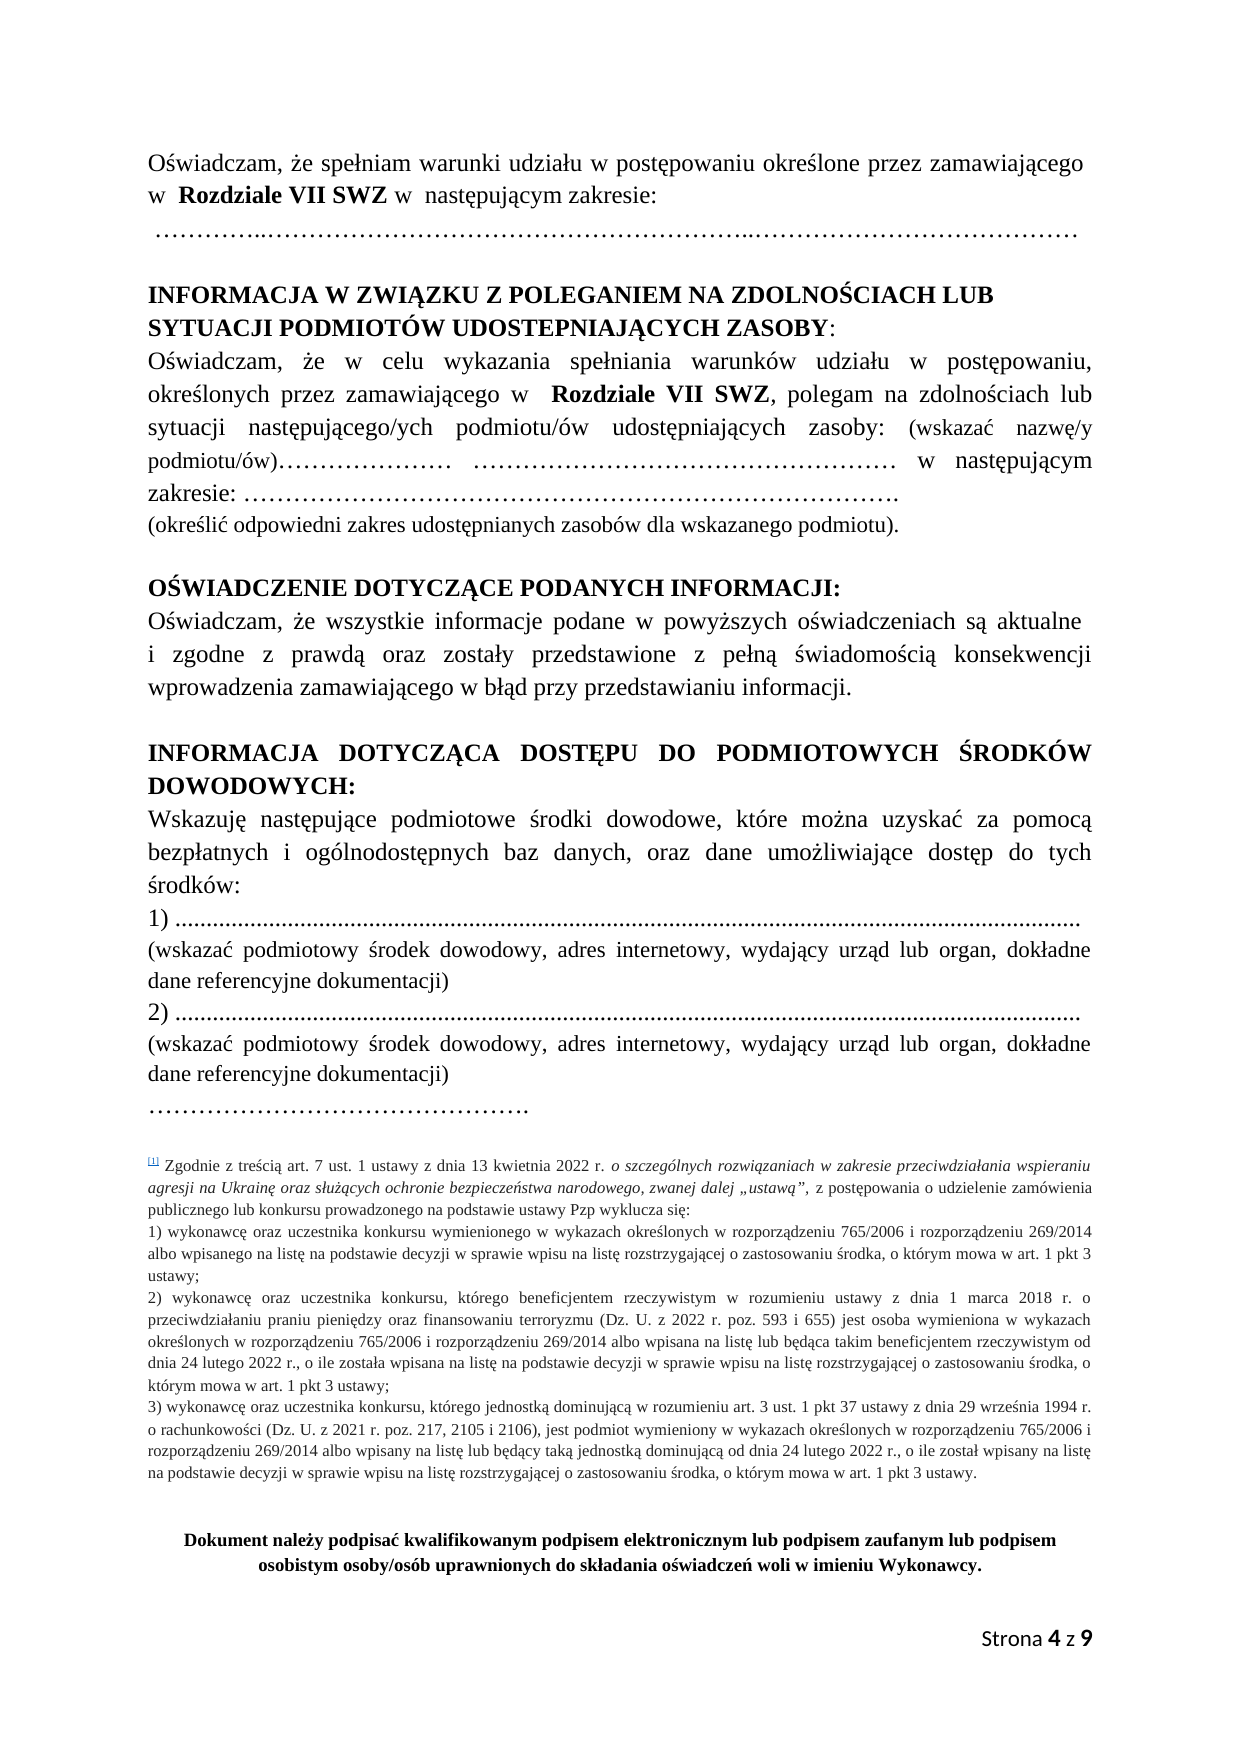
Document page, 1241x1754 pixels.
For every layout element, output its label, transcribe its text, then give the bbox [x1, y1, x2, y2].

text (wskazać podmiotowy środek dowodowy, adres internetowy, wydający urząd lub organ, dokładne dane referencyjne dokumentacji) [148, 1030, 1093, 1086]
text 1) wykonawcę oraz uczestnika konkursu wymienionego w wykazach określonych w rozporządzeniu 765/2006 i rozporządzeniu 269/2014 albo wpisanego na listę na podstawie decyzji w sprawie wpisu na listę rozstrzygającej o zastosowaniu środka, o którym mowa w art. 1 pkt 3 ustawy; [148, 1221, 1093, 1284]
text …………..…………………………………………………..………………………………… [148, 214, 1093, 242]
text Oświadczam, że w celu wykazania spełniania warunków udziału w postępowaniu, określonych przez zamawiającego w Rozdziale VII SWZ, polegam na zdolnościach lub sytuacji następującego/ych podmiotu/ów udostępniających zasoby: (wskazać nazwę/y podmiotu/ów)………………… …………………………………………… w następującym zakresie: ……………………………………………………………………. [148, 346, 1093, 507]
text [1] Zgodnie z treścią art. 7 ust. 1 ustawy z dnia 13 kwietnia 2022 r. o szczególnych rozwiązaniach w zakresie przeciwdziałania wspieraniu agresji na Ukrainę oraz służących ochronie bezpieczeństwa narodowego, zwanej dalej „ustawą”, z postępowania o udzielenie zamówienia publicznego lub konkursu prowadzonego na podstawie ustawy Pzp wyklucza się: [148, 1156, 1093, 1219]
text INFORMACJA DOTYCZĄCA DOSTĘPU DO PODMIOTOWYCH ŚRODKÓW DOWODOWYCH: [148, 738, 1093, 800]
text Dokument należy podpisać kwalifikowanym podpisem elektronicznym lub podpisem zaufanym lub podpisem osobistym osoby/osób uprawnionych do składania oświadczeń woli w imieniu Wykonawcy. [148, 1529, 1093, 1576]
text OŚWIADCZENIE DOTYCZĄCE PODANYCH INFORMACJI: [148, 573, 1093, 602]
text (wskazać podmiotowy środek dowodowy, adres internetowy, wydający urząd lub organ, dokładne dane referencyjne dokumentacji) [148, 936, 1093, 993]
text 1) ................................................................................................................................................. [148, 903, 1093, 932]
text ………………………………………. [148, 1090, 1093, 1119]
text INFORMACJA W ZWIĄZKU Z POLEGANIEM NA ZDOLNOŚCIACH LUB SYTUACJI PODMIOTÓW UDOSTEPNIAJĄCYCH ZASOBY: [148, 280, 1093, 341]
text 2) ................................................................................................................................................. [148, 997, 1093, 1026]
text 3) wykonawcę oraz uczestnika konkursu, którego jednostką dominującą w rozumieniu art. 3 ust. 1 pkt 37 ustawy z dnia 29 września 1994 r. o rachunkowości (Dz. U. z 2021 r. poz. 217, 2105 i 2106), jest podmiot wymieniony w wykazach określonych w rozporządzeniu 765/2006 i rozporządzeniu 269/2014 albo wpisany na listę lub będący taką jednostką dominującą od dnia 24 lutego 2022 r., o ile został wpisany na listę na podstawie decyzji w sprawie wpisu na listę rozstrzygającej o zastosowaniu środka, o którym mowa w art. 1 pkt 3 ustawy. [148, 1397, 1093, 1482]
text Wskazuję następujące podmiotowe środki dowodowe, które można uzyskać za pomocą bezpłatnych i ogólnodostępnych baz danych, oraz dane umożliwiające dostęp do tych środków: [148, 804, 1093, 899]
text (określić odpowiedni zakres udostępnianych zasobów dla wskazanego podmiotu). [148, 511, 1093, 537]
text Oświadczam, że wszystkie informacje podane w powyższych oświadczeniach są aktualne i zgodne z prawdą oraz zostały przedstawione z pełną świadomością konsekwencji wprowadzenia zamawiającego w błąd przy przedstawianiu informacji. [148, 606, 1093, 701]
text 2) wykonawcę oraz uczestnika konkursu, którego beneficjentem rzeczywistym w rozumieniu ustawy z dnia 1 marca 2018 r. o przeciwdziałaniu praniu pieniędzy oraz finansowaniu terroryzmu (Dz. U. z 2022 r. poz. 593 i 655) jest osoba wymieniona w wykazach określonych w rozporządzeniu 765/2006 i rozporządzeniu 269/2014 albo wpisana na listę lub będąca takim beneficjentem rzeczywistym od dnia 24 lutego 2022 r., o ile została wpisana na listę na podstawie decyzji w sprawie wpisu na listę rozstrzygającej o zastosowaniu środka, o którym mowa w art. 1 pkt 3 ustawy; [148, 1287, 1093, 1394]
text Oświadczam, że spełniam warunki udziału w postępowaniu określone przez zamawiającego w Rozdziale VII SWZ w następującym zakresie: [148, 148, 1093, 209]
